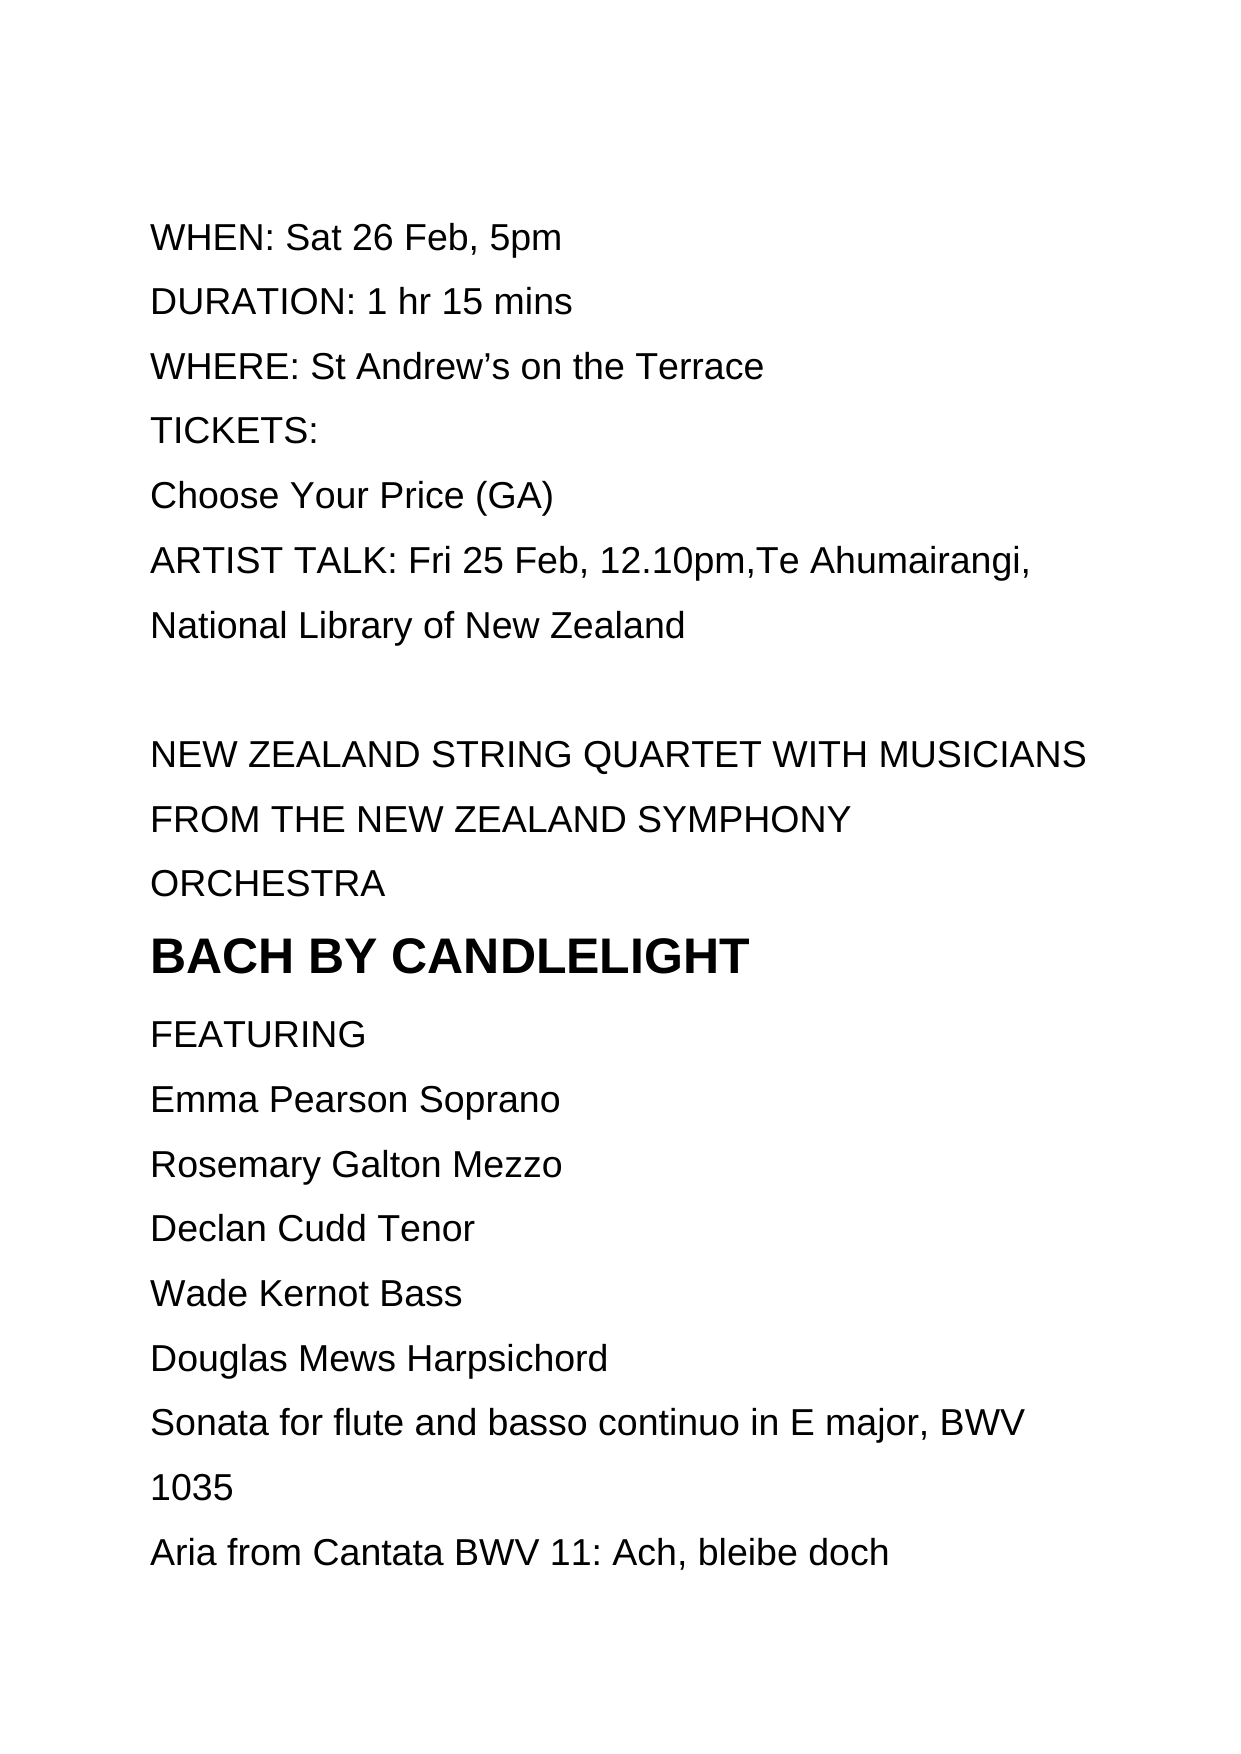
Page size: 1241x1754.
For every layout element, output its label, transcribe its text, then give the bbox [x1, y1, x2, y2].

text Declan Cudd Tenor [150, 1207, 1090, 1250]
text ARTIST TALK: Fri 25 Feb, 12.10pm,Te Ahumairangi, National Library of New Zealand [150, 538, 1090, 646]
text WHEN: Sat 26 Feb, 5pm [150, 215, 1090, 258]
text WHERE: St Andrew’s on the Terrace [150, 344, 1090, 387]
text Rosemary Galton Mezzo [150, 1142, 1090, 1185]
text Douglas Mews Harpsichord [150, 1336, 1090, 1379]
text BACH BY CANDLELIGHT [150, 926, 1090, 984]
text Aria from Cantata BWV 11: Ach, bleibe doch [150, 1530, 1090, 1573]
text Wade Kernot Bass [150, 1271, 1090, 1314]
text Sonata for flute and basso continuo in E major, BWV 1035 [150, 1401, 1090, 1508]
text Choose Your Price (GA) [150, 473, 1090, 517]
text TICKETS: [150, 409, 1090, 452]
text DURATION: 1 hr 15 mins [150, 279, 1090, 322]
text FEATURING [150, 1012, 1090, 1056]
text Emma Pearson Soprano [150, 1077, 1090, 1120]
text NEW ZEALAND STRING QUARTET WITH MUSICIANS FROM THE NEW ZEALAND SYMPHONY ORCHESTRA [150, 732, 1090, 905]
